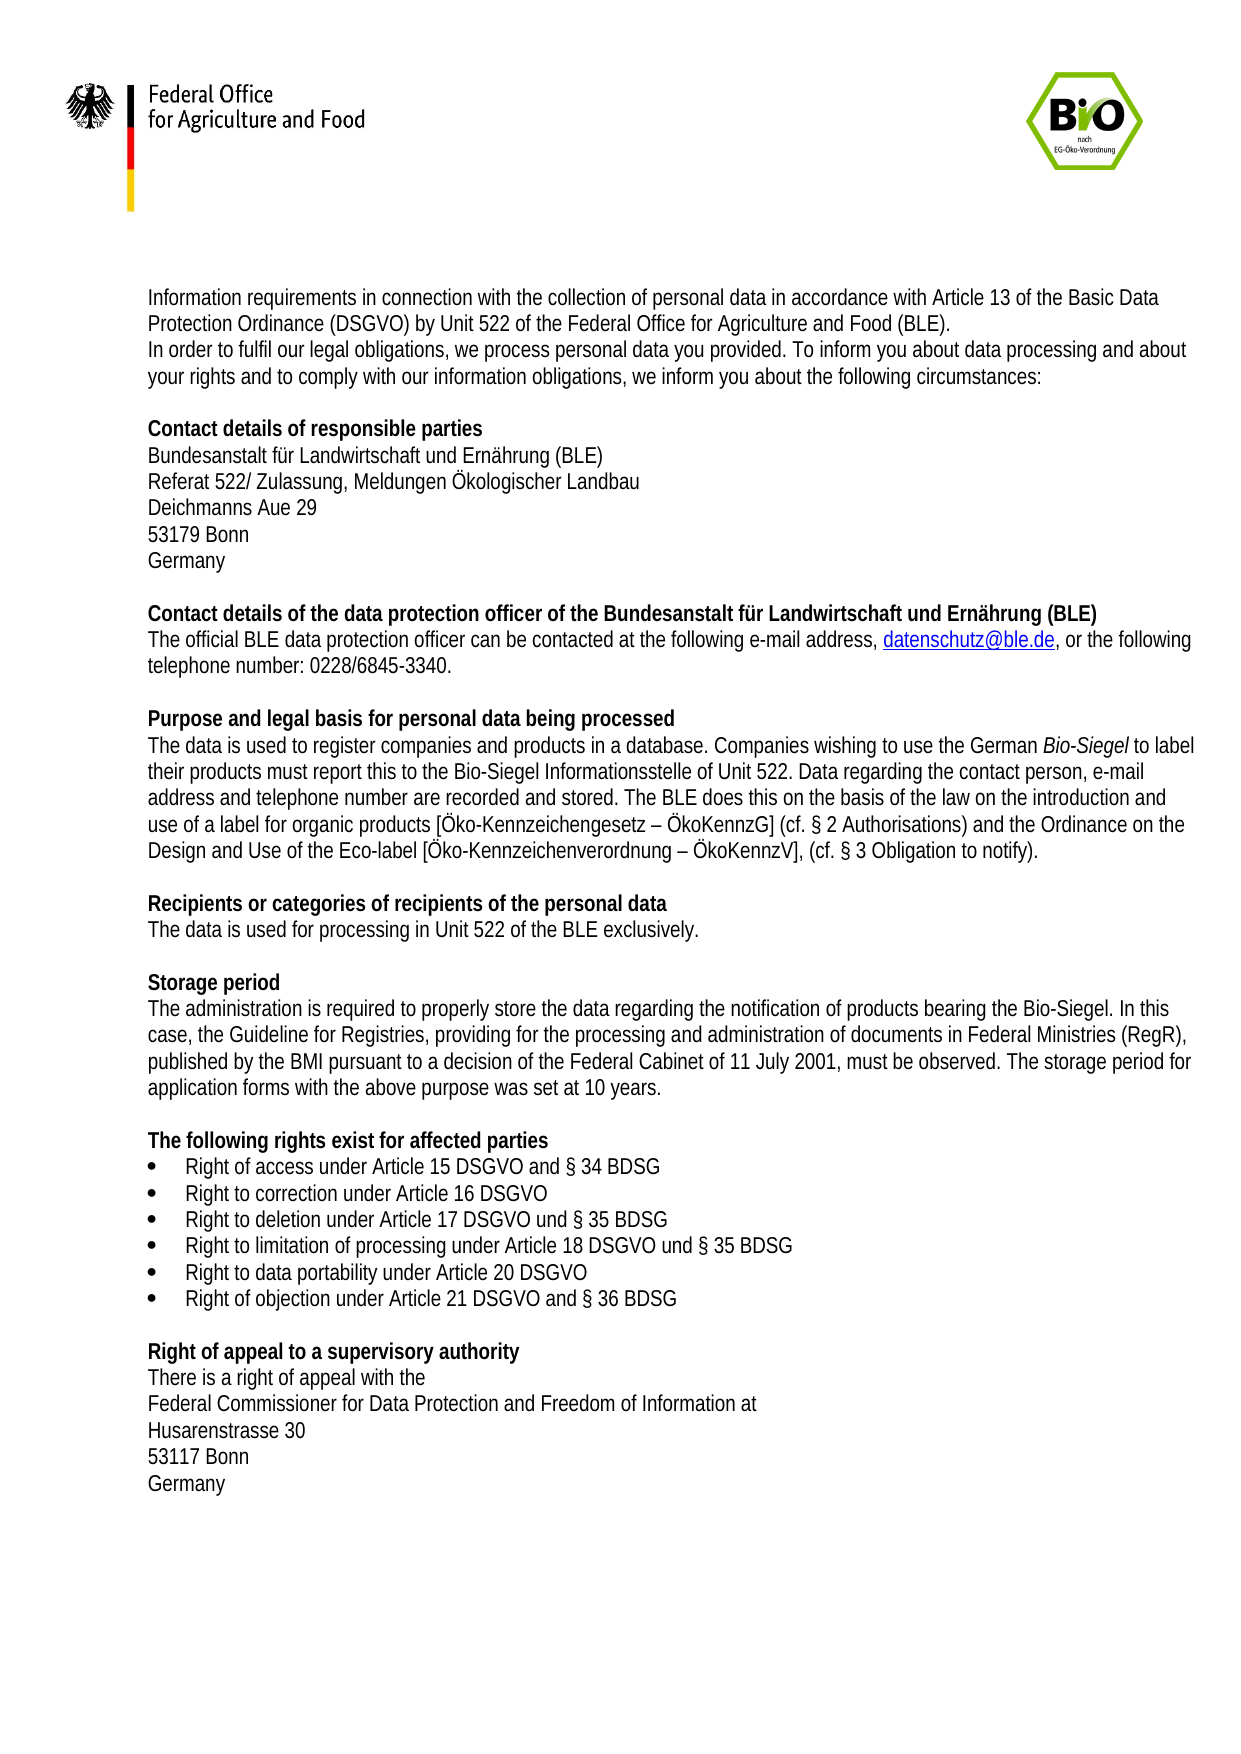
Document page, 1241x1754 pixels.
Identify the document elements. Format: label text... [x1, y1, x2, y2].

text Contact details of responsible parties [148, 415, 1196, 442]
text Federal Commissioner for Data Protection and Freedom of Information at [148, 1390, 1196, 1417]
text The administration is required to properly store the data regarding the notification of products bearing the Bio-Siegel. In this case, the Guideline for Registries, providing for the processing and administration of documents in Federal Ministries (RegR), published by the BMI pursuant to a decision of the Federal Cabinet of 11 July 2001, must be observed. The storage period for application forms with the above purpose was set at 10 years. [148, 995, 1196, 1101]
list Right of objection under Article 21 DSGVO and § 36 BDSG [148, 1285, 1196, 1311]
picture [17, 39, 412, 257]
text 53117 Bonn [148, 1443, 1196, 1469]
text Information requirements in connection with the collection of personal data in accordance with Article 13 of the Basic Data Protection Ordinance (DSGVO) by Unit 522 of the Federal Office for Agriculture and Food (BLE). [148, 283, 1196, 336]
text The data is used to register companies and products in a database. Companies wishing to use the German Bio-Siegel to label their products must report this to the Bio-Siegel Informationsstelle of Unit 522. Data regarding the contact person, e-mail address and telephone number are recorded and stored. The BLE does this on the basis of the law on the introduction and use of a label for organic products [Öko-Kennzeichengesetz – ÖkoKennzG] (cf. § 2 Authorisations) and the Ordinance on the Design and Use of the Eco-label [Öko-Kennzeichenverordnung – ÖkoKennzV], (cf. § 3 Obligation to notify). [148, 732, 1196, 863]
text Contact details of the data protection officer of the Bundesanstalt für Landwirtschaft und Ernährung (BLE) [148, 600, 1196, 626]
list Right to data portability under Article 20 DSGVO [148, 1259, 1196, 1285]
text There is a right of appeal with the [148, 1364, 1196, 1390]
text The official BLE data protection officer can be contacted at the following e-mail address, datenschutz@ble.de, or the following telephone number: 0228/6845-3340. [148, 626, 1196, 679]
text Husarenstrasse 30 [148, 1417, 1196, 1443]
list Right to limitation of processing under Article 18 DSGVO und § 35 BDSG [148, 1232, 1196, 1259]
text The data is used for processing in Unit 522 of the BLE exclusively. [148, 916, 1196, 942]
list Right of access under Article 15 DSGVO and § 34 BDSG [148, 1153, 1196, 1179]
text Referat 522/ Zulassung, Meldungen Ökologischer Landbau [148, 468, 1196, 494]
text Right of appeal to a supervisory authority [148, 1338, 1196, 1364]
text Storage period [148, 969, 1196, 995]
text Purpose and legal basis for personal data being processed [148, 705, 1196, 732]
list Right to deletion under Article 17 DSGVO und § 35 BDSG [148, 1206, 1196, 1232]
text Recipients or categories of recipients of the personal data [148, 890, 1196, 916]
text Germany [148, 1469, 1196, 1496]
text 53179 Bonn [148, 521, 1196, 547]
picture [1026, 72, 1143, 170]
text Germany [148, 547, 1196, 573]
text In order to fulfil our legal obligations, we process personal data you provided. To inform you about data processing and about your rights and to comply with our information obligations, we inform you about the following circumstances: [148, 336, 1196, 389]
text Deichmanns Aue 29 [148, 494, 1196, 521]
list Right to correction under Article 16 DSGVO [148, 1179, 1196, 1206]
text Bundesanstalt für Landwirtschaft und Ernährung (BLE) [148, 442, 1196, 468]
text The following rights exist for affected parties [148, 1127, 1196, 1153]
